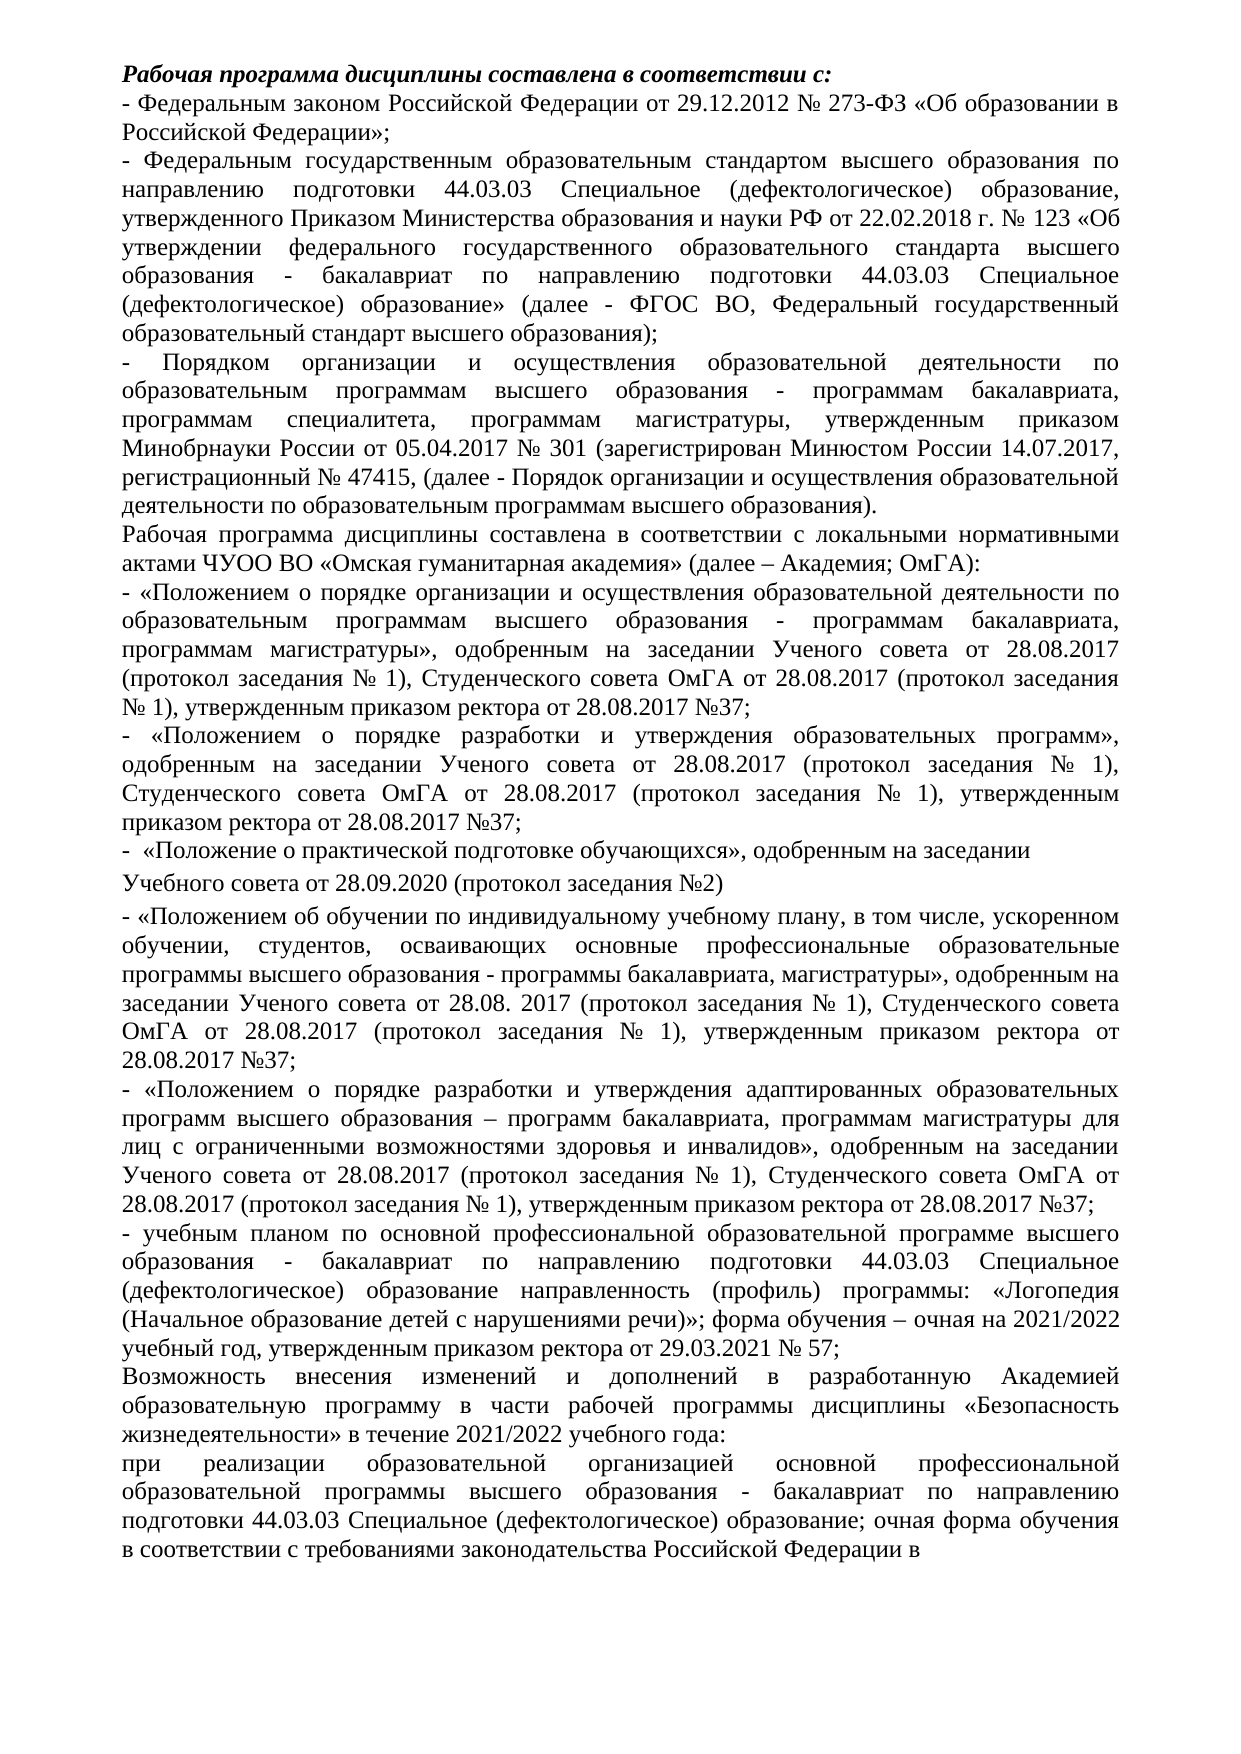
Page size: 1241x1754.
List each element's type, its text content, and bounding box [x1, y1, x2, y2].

table_cell - Федеральным законом Российской Федерации от 29.12.2012 № 273-ФЗ «Об образовании в Российской Федерации»; - Федеральным государственным образовательным стандартом высшего образования по направлению подготовки 44.03.03 Специальное (дефектологическое) образование, утвержденного Приказом Министерства образования и науки РФ от 22.02.2018 г. № 123 «Об утверждении федерального государственного образовательного стандарта высшего образования - бакалавриат по направлению подготовки 44.03.03 Специальное (дефектологическое) образование» (далее - ФГОС ВО, Федеральный государственный образовательный стандарт высшего образования); - Порядком организации и осуществления образовательной деятельности по образовательным программам высшего образования - программам бакалавриата, программам специалитета, программам магистратуры, утвержденным приказом Минобрнауки России от 05.04.2017 № 301 (зарегистрирован Минюстом России 14.07.2017, регистрационный № 47415, (далее - Порядок организации и осуществления образовательной деятельности по образовательным программам высшего образования). Рабочая программа дисциплины составлена в соответствии с локальными нормативными актами ЧУОО ВО «Омская гуманитарная академия» (далее – Академия; ОмГА): - «Положением о порядке организации и осуществления образовательной деятельности по образовательным программам высшего образования - программам бакалавриата, программам магистратуры», одобренным на заседании Ученого совета от 28.08.2017 (протокол заседания № 1), Студенческого совета ОмГА от 28.08.2017 (протокол заседания № 1), утвержденным приказом ректора от 28.08.2017 №37; - «Положением о порядке разработки и утверждения образовательных программ», одобренным на заседании Ученого совета от 28.08.2017 (протокол заседания № 1), Студенческого совета ОмГА от 28.08.2017 (протокол заседания № 1), утвержденным приказом ректора от 28.08.2017 №37; - «Положение о практической подготовке обучающихся», одобренным на заседании Учебного совета от 28.09.2020 (протокол заседания №2) - «Положением об обучении по индивидуальному учебному плану, в том числе, ускоренном обучении, студентов, осваивающих основные профессиональные образовательные программы высшего образования - программы бакалавриата, магистратуры», одобренным на заседании Ученого совета от 28.08. 2017 (протокол заседания № 1), Студенческого совета ОмГА от 28.08.2017 (протокол заседания № 1), утвержденным приказом ректора от 28.08.2017 №37; - «Положением о порядке разработки и утверждения адаптированных образовательных программ высшего образования – программ бакалавриата, программам магистратуры для лиц с ограниченными возможностями здоровья и инвалидов», одобренным на заседании Ученого совета от 28.08.2017 (протокол заседания № 1), Студенческого совета ОмГА от 28.08.2017 (протокол заседания № 1), утвержденным приказом ректора от 28.08.2017 №37; - учебным планом по основной профессиональной образовательной программе высшего образования - бакалавриат по направлению подготовки 44.03.03 Специальное (дефектологическое) образование направленность (профиль) программы: «Логопедия (Начальное образование детей с нарушениями речи)»; форма обучения – очная на 2021/2022 учебный год, утвержденным приказом ректора от 29.03.2021 № 57; Возможность внесения изменений и дополнений в разработанную Академией образовательную программу в части рабочей программы дисциплины «Безопасность жизнедеятельности» в течение 2021/2022 учебного года: при реализации образовательной организацией основной профессиональной образовательной программы высшего образования - бакалавриат по направлению подготовки 44.03.03 Специальное (дефектологическое) образование; очная форма обучения в соответствии с требованиями законодательства Российской Федерации в [118, 88, 1124, 1662]
table_header Рабочая программа дисциплины составлена в соответствии с: [118, 59, 1124, 88]
